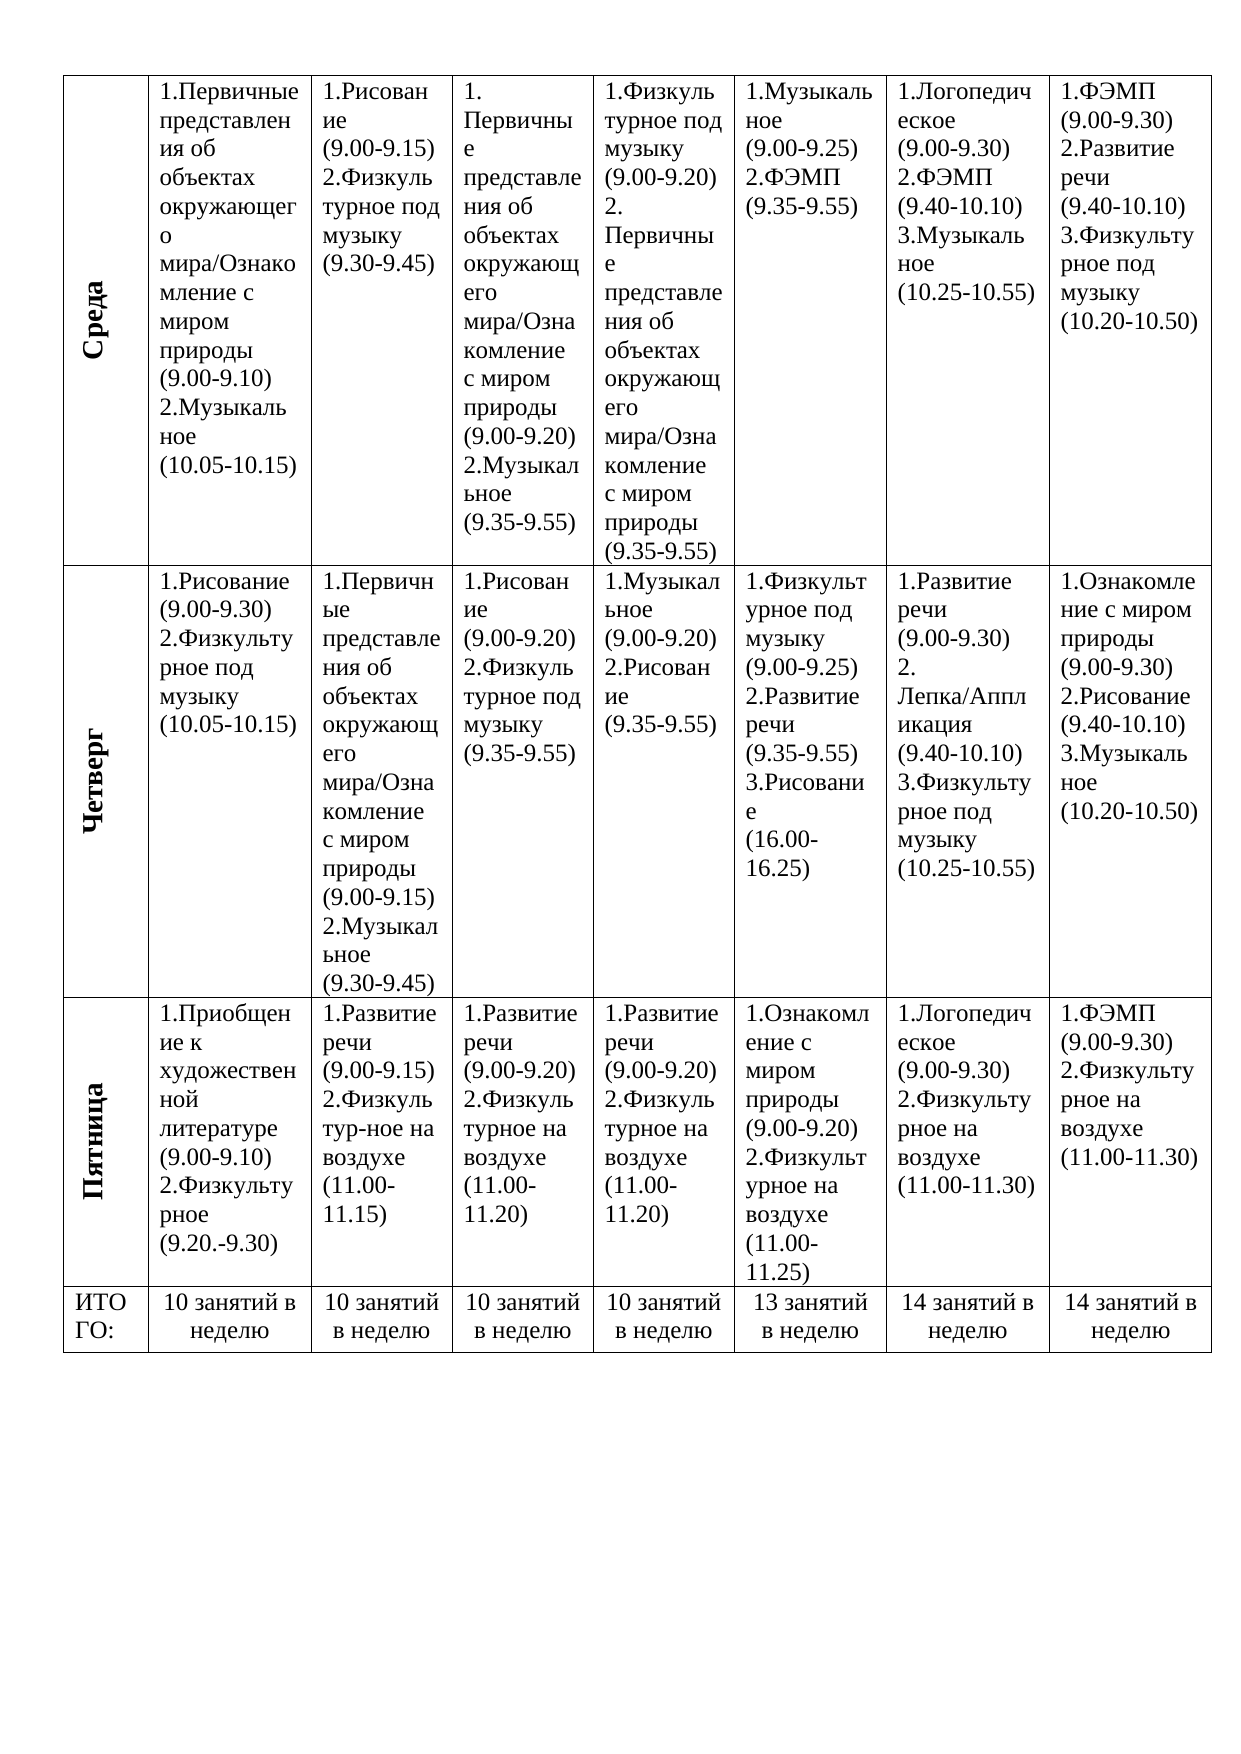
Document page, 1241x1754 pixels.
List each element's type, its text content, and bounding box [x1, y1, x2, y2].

table_cell 10 занятий в неделю [453, 1287, 593, 1352]
table_cell 1.Ознакомление с миром природы (9.00-9.30) 2.Рисование (9.40-10.10) 3.Музыкальное (10.20-10.50) [1050, 566, 1211, 997]
table_cell 1. Первичные представления об объектах окружающего мира/Ознакомление с миром природы (9.00-9.20) 2.Музыкальное (9.35-9.55) [453, 76, 593, 565]
table_cell 1.Приобщение к художественной литературе (9.00-9.10) 2.Физкультурное (9.20.-9.30) [149, 998, 311, 1286]
table_cell 10 занятий в неделю [149, 1287, 311, 1352]
table_cell 1.Рисование (9.00-9.15) 2.Физкультурное под музыку (9.30-9.45) [312, 76, 452, 565]
table_cell Четверг [64, 566, 148, 997]
table_cell 1.Музыкальное (9.00-9.20) 2.Рисование (9.35-9.55) [594, 566, 734, 997]
table_cell 1.Первичные представления об объектах окружающего мира/Ознакомление с миром природы (9.00-9.15) 2.Музыкальное (9.30-9.45) [312, 566, 452, 997]
table_cell 1.Развитие речи (9.00-9.20) 2.Физкультурное на воздухе (11.00-11.20) [453, 998, 593, 1286]
table_cell 10 занятий в неделю [312, 1287, 452, 1352]
table_cell 1.Первичные представления об объектах окружающего мира/Ознакомление с миром природы (9.00-9.10) 2.Музыкальное (10.05-10.15) [149, 76, 311, 565]
table_cell 1.Рисование (9.00-9.30) 2.Физкультурное под музыку (10.05-10.15) [149, 566, 311, 997]
table_cell 1.ФЭМП (9.00-9.30) 2.Развитие речи (9.40-10.10) 3.Физкультурное под музыку (10.20-10.50) [1050, 76, 1211, 565]
table_cell 1.Развитие речи (9.00-9.30) 2. Лепка/Аппликация (9.40-10.10) 3.Физкультурное под музыку (10.25-10.55) [887, 566, 1049, 997]
table_cell 14 занятий в неделю [1050, 1287, 1211, 1352]
table_cell 14 занятий в неделю [887, 1287, 1049, 1352]
table_cell 1.Физкультурное под музыку (9.00-9.20) 2. Первичные представления об объектах окружающего мира/Ознакомление с миром природы (9.35-9.55) [594, 76, 734, 565]
table_cell 1.Логопедическое (9.00-9.30) 2.Физкультурное на воздухе (11.00-11.30) [887, 998, 1049, 1286]
table_cell 1.Рисование (9.00-9.20) 2.Физкультурное под музыку (9.35-9.55) [453, 566, 593, 997]
table_cell 1.Музыкальное (9.00-9.25) 2.ФЭМП (9.35-9.55) [735, 76, 886, 565]
table_cell 1.Логопедическое (9.00-9.30) 2.ФЭМП (9.40-10.10) 3.Музыкальное (10.25-10.55) [887, 76, 1049, 565]
table_cell 1.Ознакомление с миром природы (9.00-9.20) 2.Физкультурное на воздухе (11.00-11.25) [735, 998, 886, 1286]
table_cell 13 занятий в неделю [735, 1287, 886, 1352]
table_cell Среда [64, 76, 148, 565]
table_cell 1.Развитие речи (9.00-9.15) 2.Физкультур-ное на воздухе (11.00-11.15) [312, 998, 452, 1286]
table_cell 1.ФЭМП (9.00-9.30) 2.Физкультурное на воздухе (11.00-11.30) [1050, 998, 1211, 1286]
table_cell 10 занятий в неделю [594, 1287, 734, 1352]
table_cell 1.Развитие речи (9.00-9.20) 2.Физкультурное на воздухе (11.00-11.20) [594, 998, 734, 1286]
table_cell ИТОГО: [64, 1287, 148, 1352]
table_cell 1.Физкультурное под музыку (9.00-9.25) 2.Развитие речи (9.35-9.55) 3.Рисование (16.00-16.25) [735, 566, 886, 997]
table_cell Пятница [64, 998, 148, 1286]
